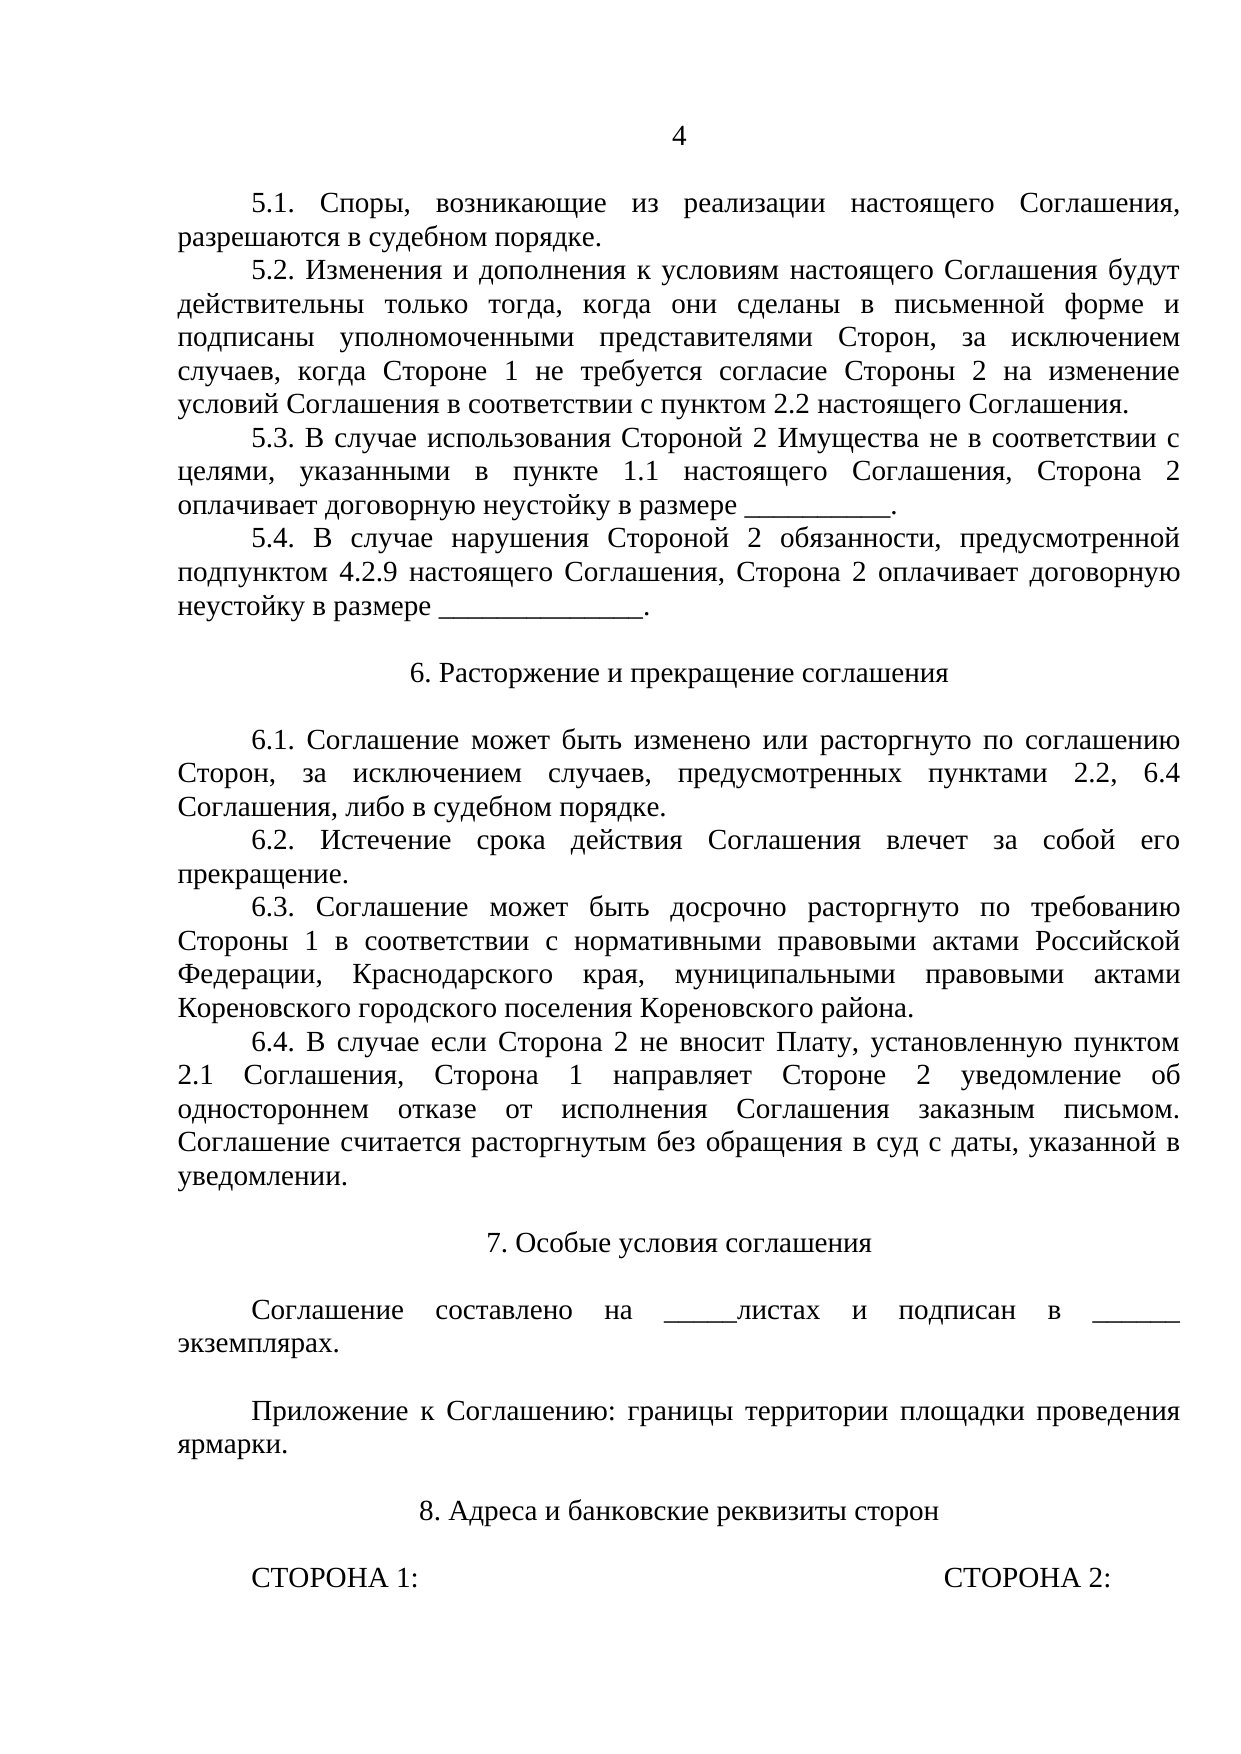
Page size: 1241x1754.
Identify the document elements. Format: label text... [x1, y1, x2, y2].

text 8. Адреса и банковские реквизиты сторон [177, 1493, 1181, 1527]
text 6. Расторжение и прекращение соглашения [177, 655, 1181, 688]
text 7. Особые условия соглашения [177, 1225, 1181, 1258]
text 5.1. Споры, возникающие из реализации настоящего Соглашения, разрешаются в судебном порядке. [177, 185, 1181, 252]
text 6.2. Истечение срока действия Соглашения влечет за собой его прекращение. [177, 822, 1181, 889]
text 6.3. Соглашение может быть досрочно расторгнуто по требованию Стороны 1 в соответствии с нормативными правовыми актами Российской Федерации, Краснодарского края, муниципальными правовыми актами Кореновского городского поселения Кореновского района. [177, 889, 1181, 1024]
text Соглашение составлено на _____листах и подписан в ______ экземплярах. [177, 1292, 1181, 1359]
text 5.3. В случае использования Стороной 2 Имущества не в соответствии с целями, указанными в пункте 1.1 настоящего Соглашения, Сторона 2 оплачивает договорную неустойку в размере __________. [177, 420, 1181, 521]
text 5.4. В случае нарушения Стороной 2 обязанности, предусмотренной подпунктом 4.2.9 настоящего Соглашения, Сторона 2 оплачивает договорную неустойку в размере ______________. [177, 521, 1181, 621]
text 6.4. В случае если Сторона 2 не вносит Плату, установленную пунктом 2.1 Соглашения, Сторона 1 направляет Стороне 2 уведомление об одностороннем отказе от исполнения Соглашения заказным письмом. Соглашение считается расторгнутым без обращения в суд с даты, указанной в уведомлении. [177, 1024, 1181, 1191]
text 6.1. Соглашение может быть изменено или расторгнуто по соглашению Сторон, за исключением случаев, предусмотренных пунктами 2.2, 6.4 Соглашения, либо в судебном порядке. [177, 722, 1181, 822]
text 5.2. Изменения и дополнения к условиям настоящего Соглашения будут действительны только тогда, когда они сделаны в письменной форме и подписаны уполномоченными представителями Сторон, за исключением случаев, когда Стороне 1 не требуется согласие Стороны 2 на изменение условий Соглашения в соответствии с пунктом 2.2 настоящего Соглашения. [177, 252, 1181, 420]
text Приложение к Соглашению: границы территории площадки проведения ярмарки. [177, 1393, 1181, 1460]
text СТОРОНА 1: СТОРОНА 2: [177, 1560, 1181, 1594]
